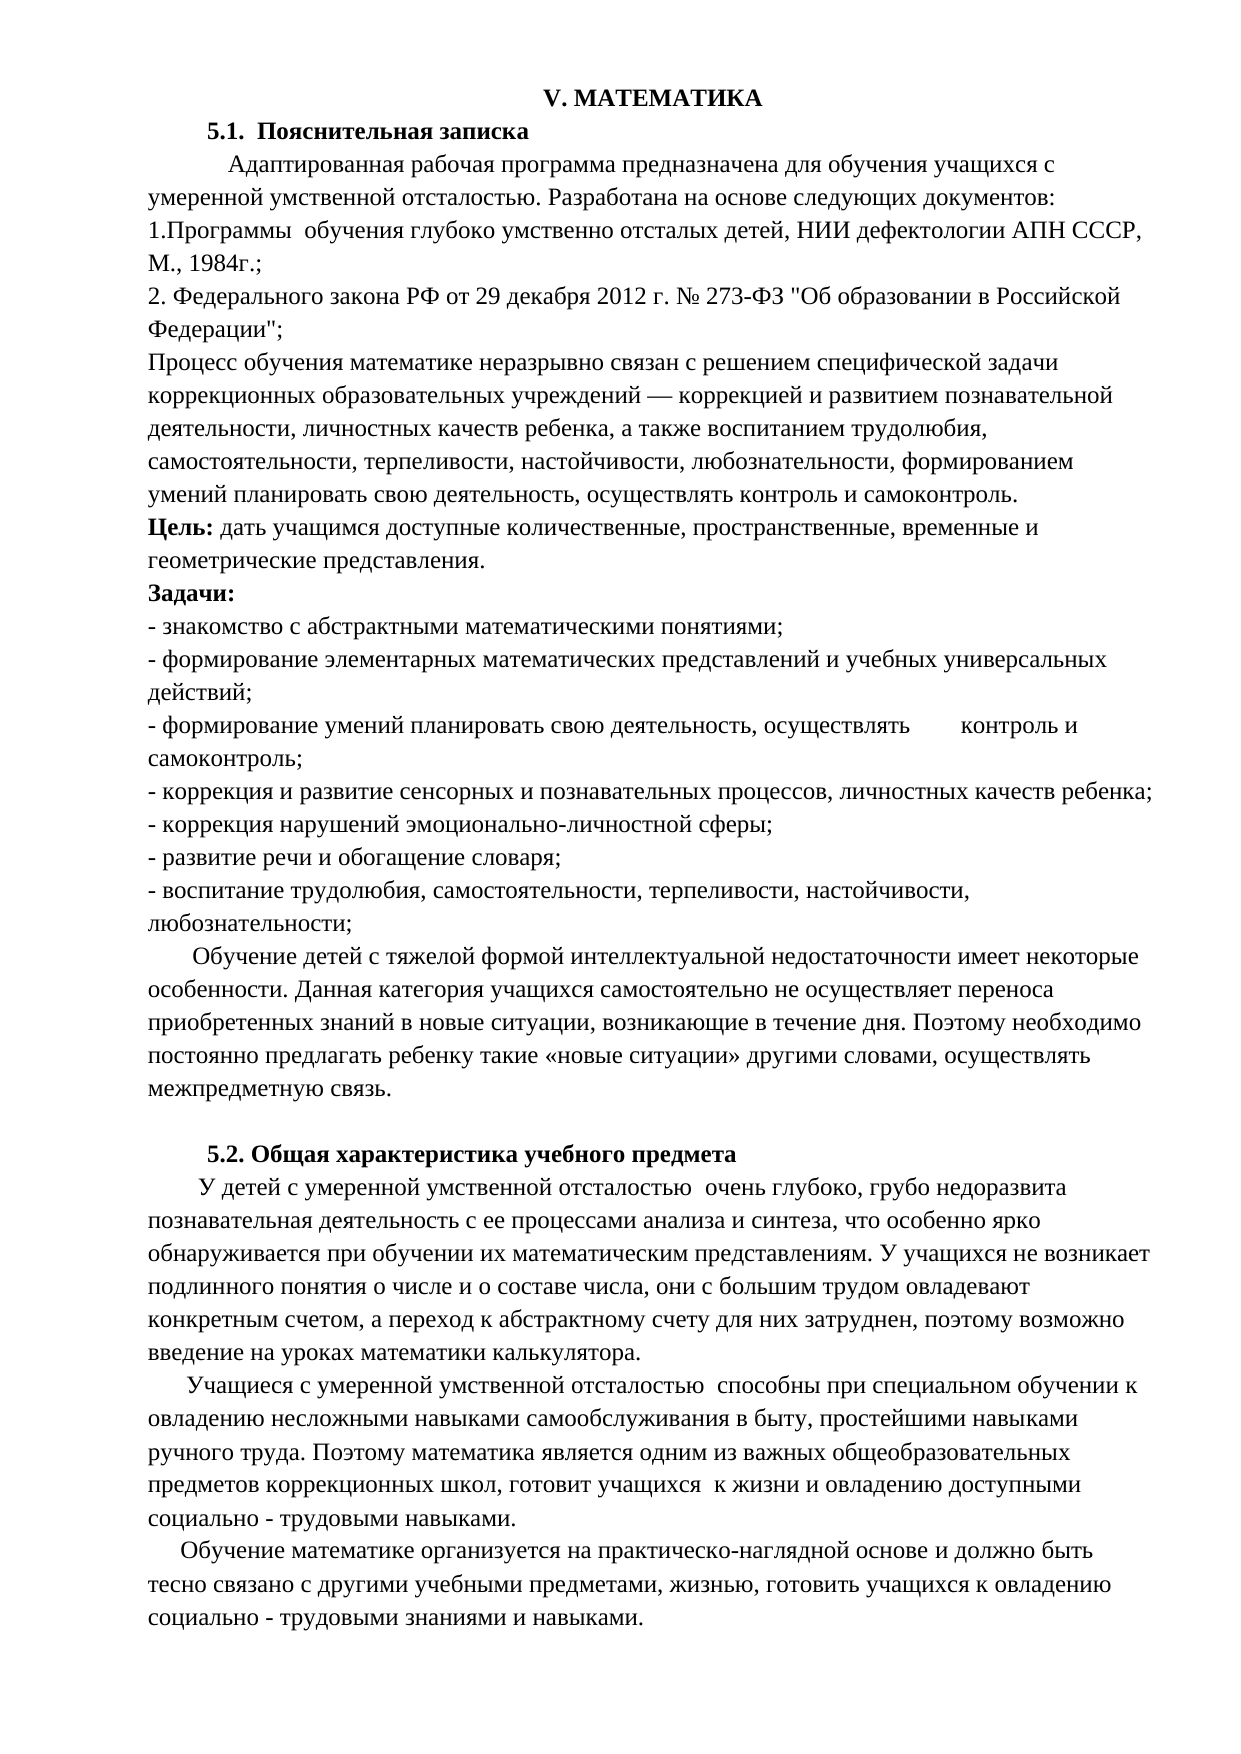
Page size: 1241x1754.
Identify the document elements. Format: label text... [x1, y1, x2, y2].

text - формирование элементарных математических представлений и учебных универсальных действий; [148, 644, 1157, 706]
text У детей с умеренной умственной отсталостью очень глубоко, грубо недоразвита познавательная деятельность с ее процессами анализа и синтеза, что особенно ярко обнаруживается при обучении их математическим представлениям. У учащихся не возникает подлинного понятия о числе и о составе числа, они с большим трудом овладевают конкретным счетом, а переход к абстрактному счету для них затруднен, поэтому возможно введение на уроках математики калькулятора. [148, 1172, 1157, 1366]
text - воспитание трудолюбия, самостоятельности, терпеливости, настойчивости, любознательности; [148, 875, 1157, 937]
text 2. Федерального закона РФ от 29 декабря 2012 г. № 273-ФЗ "Об образовании в Российской Федерации"; Процесс обучения математике неразрывно связан с решением специфической задачи коррекционных образовательных учреждений — коррекцией и развитием познавательной деятельности, личностных качеств ребенка, а также воспитанием трудолюбия, самостоятельности, терпеливости, настойчивости, любознательности, формированием умений планировать свою деятельность, осуществлять контроль и самоконтроль. [148, 281, 1157, 508]
text - коррекция и развитие сенсорных и познавательных процессов, личностных качеств ребенка; [148, 776, 1157, 805]
text Адаптированная рабочая программа предназначена для обучения учащихся с умеренной умственной отсталостью. Разработана на основе следующих документов: 1.Программы обучения глубоко умственно отсталых детей, НИИ дефектологии АПН СССР, М., 1984г.; [148, 149, 1157, 277]
text 5.2. Общая характеристика учебного предмета [207, 1139, 1157, 1168]
text - коррекция нарушений эмоционально-личностной сферы; [148, 809, 1157, 838]
list V. МАТЕМАТИКА [148, 83, 1157, 111]
text - знакомство с абстрактными математическими понятиями; [148, 611, 1157, 640]
text Учащиеся с умеренной умственной отсталостью способны при специальном обучении к овладению несложными навыками самообслуживания в быту, простейшими навыками ручного труда. Поэтому математика является одним из важных общеобразовательных предметов коррекционных школ, готовит учащихся к жизни и овладению доступными социально - трудовыми навыками. [148, 1371, 1157, 1531]
text Задачи: [148, 578, 1157, 607]
text - формирование умений планировать свою деятельность, осуществлять контроль и самоконтроль; [148, 710, 1157, 772]
text - развитие речи и обогащение словаря; [148, 842, 1157, 871]
text Обучение детей с тяжелой формой интеллектуальной недостаточности имеет некоторые особенности. Данная категория учащихся самостоятельно не осуществляет переноса приобретенных знаний в новые ситуации, возникающие в течение дня. Поэтому необходимо постоянно предлагать ребенку такие «новые ситуации» другими словами, осуществлять межпредметную связь. [148, 941, 1157, 1102]
text Обучение математике организуется на практическо-наглядной основе и должно быть тесно связано с другими учебными предметами, жизнью, готовить учащихся к овладению социально - трудовыми знаниями и навыками. [148, 1536, 1157, 1630]
text Цель: дать учащимся доступные количественные, пространственные, временные и геометрические представления. [148, 512, 1157, 574]
list 5.1. Пояснительная записка [207, 116, 1157, 144]
